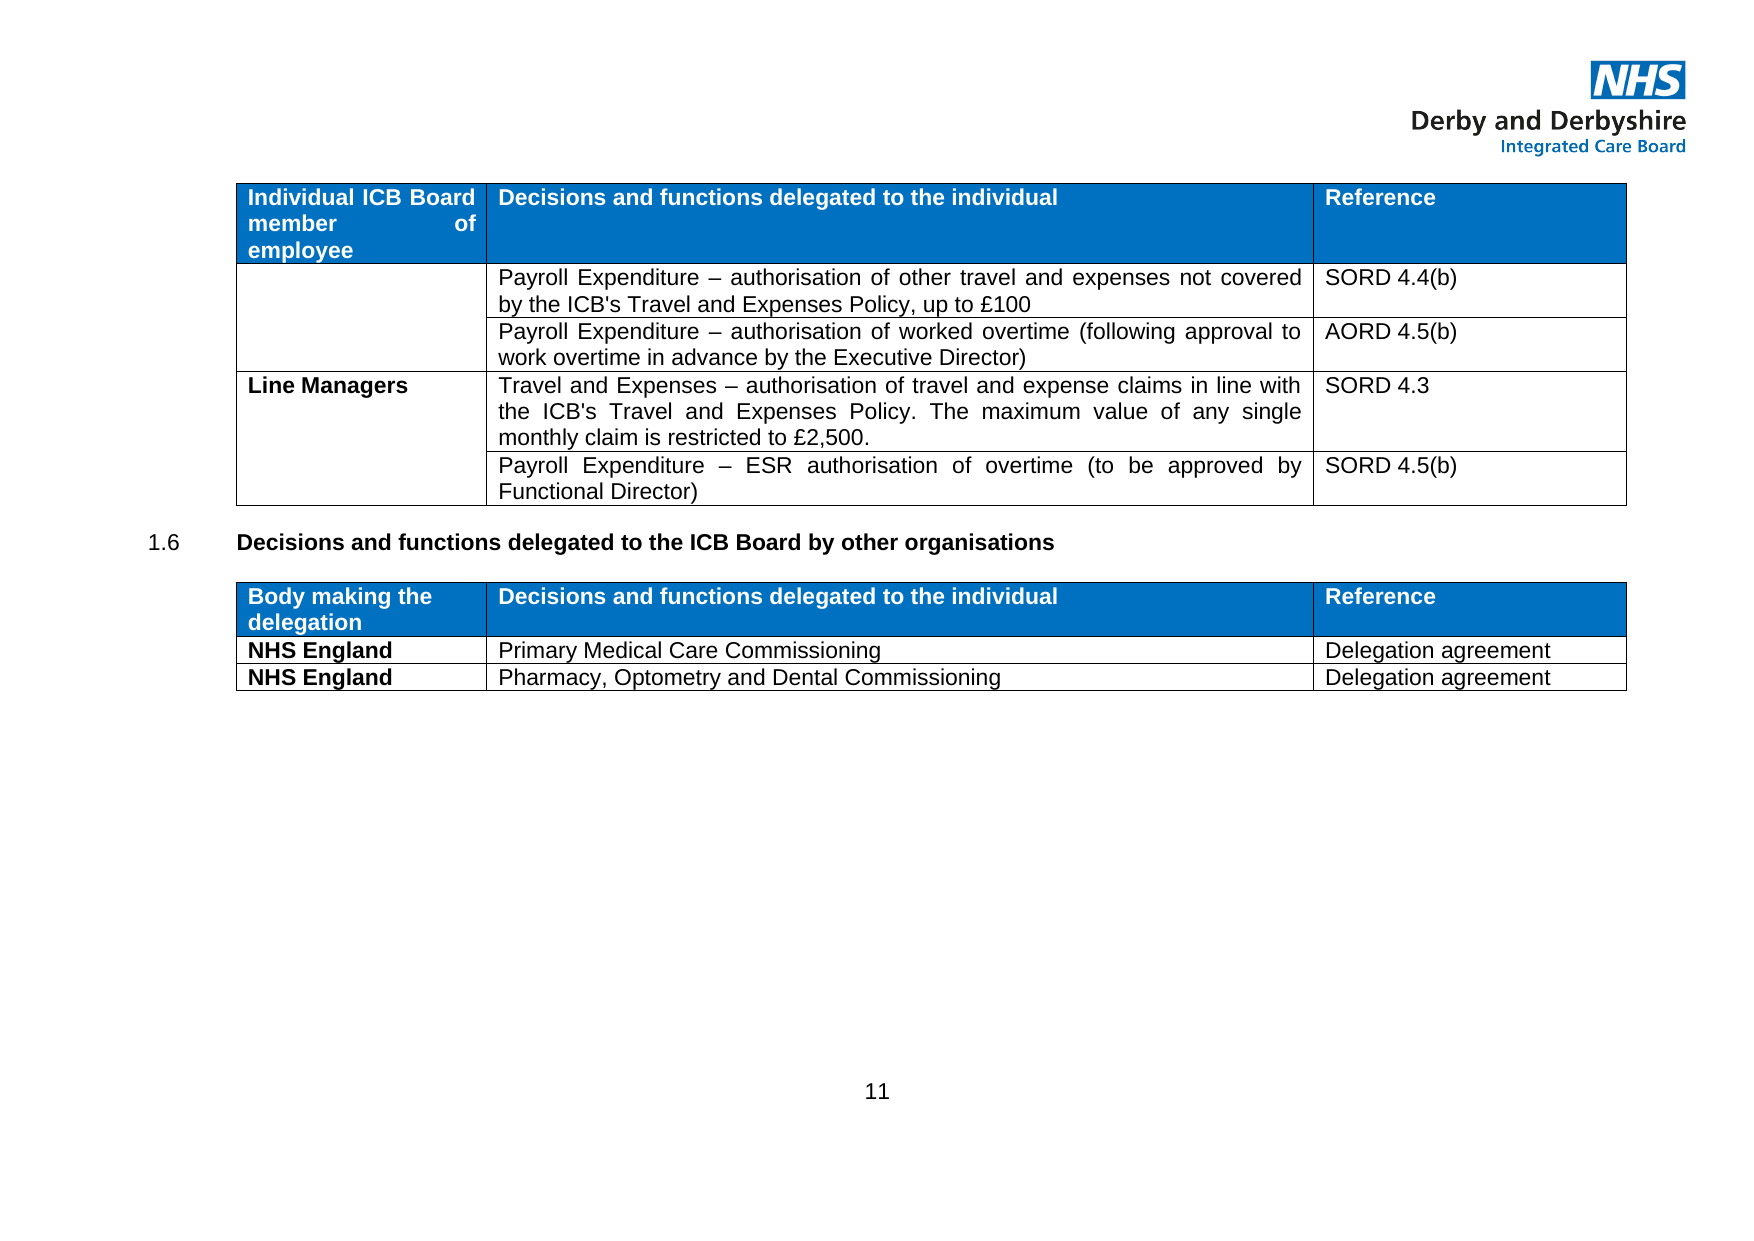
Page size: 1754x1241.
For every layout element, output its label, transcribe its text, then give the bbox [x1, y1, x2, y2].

table_cell AORD 4.5(b) [1314, 318, 1626, 371]
table_cell NHS England [237, 664, 486, 690]
text Decisions and functions delegated to the ICB Board by other organisations [148, 526, 1606, 556]
table_cell Payroll Expenditure – ESR authorisation of overtime (to be approved by Functional Director) [487, 452, 1313, 504]
table_cell Payroll Expenditure – authorisation of other travel and expenses not covered by the ICB's Travel and Expenses Policy, up to £100 [487, 264, 1313, 317]
table_cell Line Managers [237, 372, 486, 504]
table_header Decisions and functions delegated to the individual [487, 184, 1313, 263]
table_cell Primary Medical Care Commissioning [487, 637, 1313, 663]
table_cell SORD 4.4(b) [1314, 264, 1626, 317]
table_header Reference [1314, 184, 1626, 263]
table_header Body making the delegation [237, 583, 486, 636]
table_header Decisions and functions delegated to the individual [487, 583, 1313, 636]
table_cell SORD 4.5(b) [1314, 452, 1626, 504]
table_cell Delegation agreement [1314, 637, 1626, 663]
table_cell Pharmacy, Optometry and Dental Commissioning [487, 664, 1313, 690]
table_cell Travel and Expenses – authorisation of travel and expense claims in line with the ICB's Travel and Expenses Policy. The maximum value of any single monthly claim is restricted to £2,500. [487, 372, 1313, 451]
table_cell Delegation agreement [1314, 664, 1626, 690]
table_header Individual ICB Board member of employee [237, 184, 486, 263]
picture [1403, 53, 1695, 160]
table_cell SORD 4.3 [1314, 372, 1626, 451]
table_cell NHS England [237, 637, 486, 663]
table_header Reference [1314, 583, 1626, 636]
table_cell Payroll Expenditure – authorisation of worked overtime (following approval to work overtime in advance by the Executive Director) [487, 318, 1313, 371]
